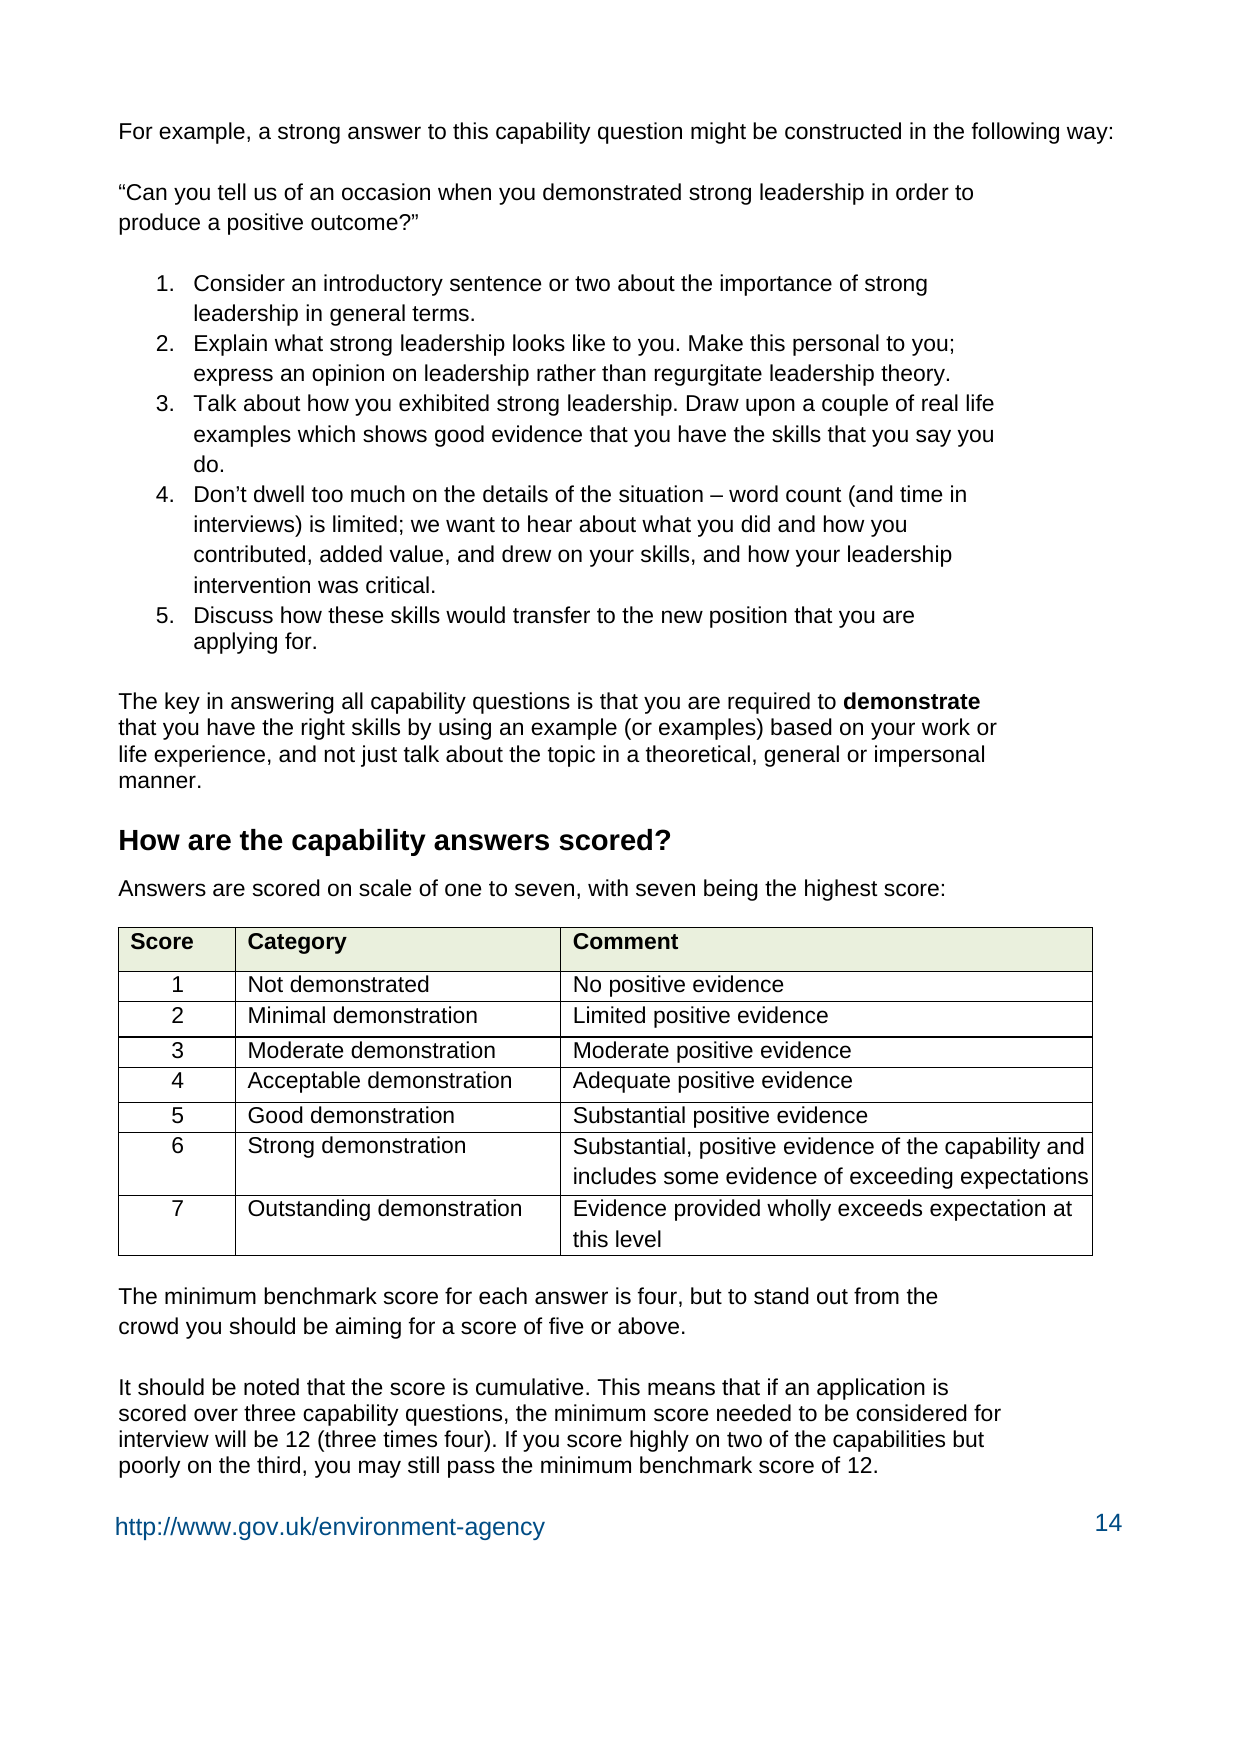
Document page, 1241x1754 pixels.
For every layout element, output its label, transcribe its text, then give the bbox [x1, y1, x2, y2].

table_cell Strong demonstration [236, 1133, 560, 1194]
text How are the capability answers scored? [118, 823, 1122, 857]
list Talk about how you exhibited strong leadership. Draw upon a couple of real life examples which shows good evidence that you have the skills that you say you do. [156, 390, 1004, 477]
table_cell Moderate demonstration [236, 1038, 560, 1067]
table_cell 3 [119, 1038, 235, 1067]
table_cell 1 [119, 972, 235, 1001]
list Consider an introductory sentence or two about the importance of strong leadership in general terms. [156, 269, 1004, 326]
table_cell Good demonstration [236, 1103, 560, 1132]
table_cell Outstanding demonstration [236, 1196, 560, 1255]
table_cell Adequate positive evidence [561, 1068, 1092, 1102]
text Answers are scored on scale of one to seven, with seven being the highest score: [118, 874, 1122, 901]
table_cell Substantial, positive evidence of the capability and includes some evidence of exceeding expectations [561, 1133, 1092, 1194]
text It should be noted that the score is cumulative. This means that if an application is scored over three capability questions, the minimum score needed to be considered for interview will be 12 (three times four). If you score highly on two of the capabilities but poorly on the third, you may still pass the minimum benchmark score of 12. [118, 1373, 1004, 1479]
list Don’t dwell too much on the details of the situation – word count (and time in interviews) is limited; we want to hear about what you did and how you contributed, added value, and drew on your skills, and how your leadership intervention was critical. [156, 481, 1004, 598]
table_cell Limited positive evidence [561, 1002, 1092, 1036]
list Discuss how these skills would transfer to the new position that you are applying for. [156, 602, 1004, 654]
table_cell No positive evidence [561, 972, 1092, 1001]
table_header Comment [561, 928, 1092, 971]
text For example, a strong answer to this capability question might be constructed in the following way: [118, 118, 1122, 145]
table_cell 4 [119, 1068, 235, 1102]
table_cell Evidence provided wholly exceeds expectation at this level [561, 1196, 1092, 1255]
list Explain what strong leadership looks like to you. Make this personal to you; express an opinion on leadership rather than regurgitate leadership theory. [156, 330, 1004, 387]
table_cell 6 [119, 1133, 235, 1194]
table_cell Acceptable demonstration [236, 1068, 560, 1102]
table_cell 5 [119, 1103, 235, 1132]
table_cell 2 [119, 1002, 235, 1036]
text The key in answering all capability questions is that you are required to demonstrate that you have the right skills by using an example (or examples) based on your work or life experience, and not just talk about the topic in a theoretical, general or impersonal manner. [118, 688, 1004, 793]
table_header Score [119, 928, 235, 971]
text “Can you tell us of an occasion when you demonstrated strong leadership in order to produce a positive outcome?” [118, 179, 1004, 235]
table_cell Not demonstrated [236, 972, 560, 1001]
table_cell Minimal demonstration [236, 1002, 560, 1036]
text The minimum benchmark score for each answer is four, but to stand out from the crowd you should be aiming for a score of five or above. [118, 1283, 1004, 1339]
table_cell Substantial positive evidence [561, 1103, 1092, 1132]
table_header Category [236, 928, 560, 971]
table_cell Moderate positive evidence [561, 1038, 1092, 1067]
table_cell 7 [119, 1196, 235, 1255]
